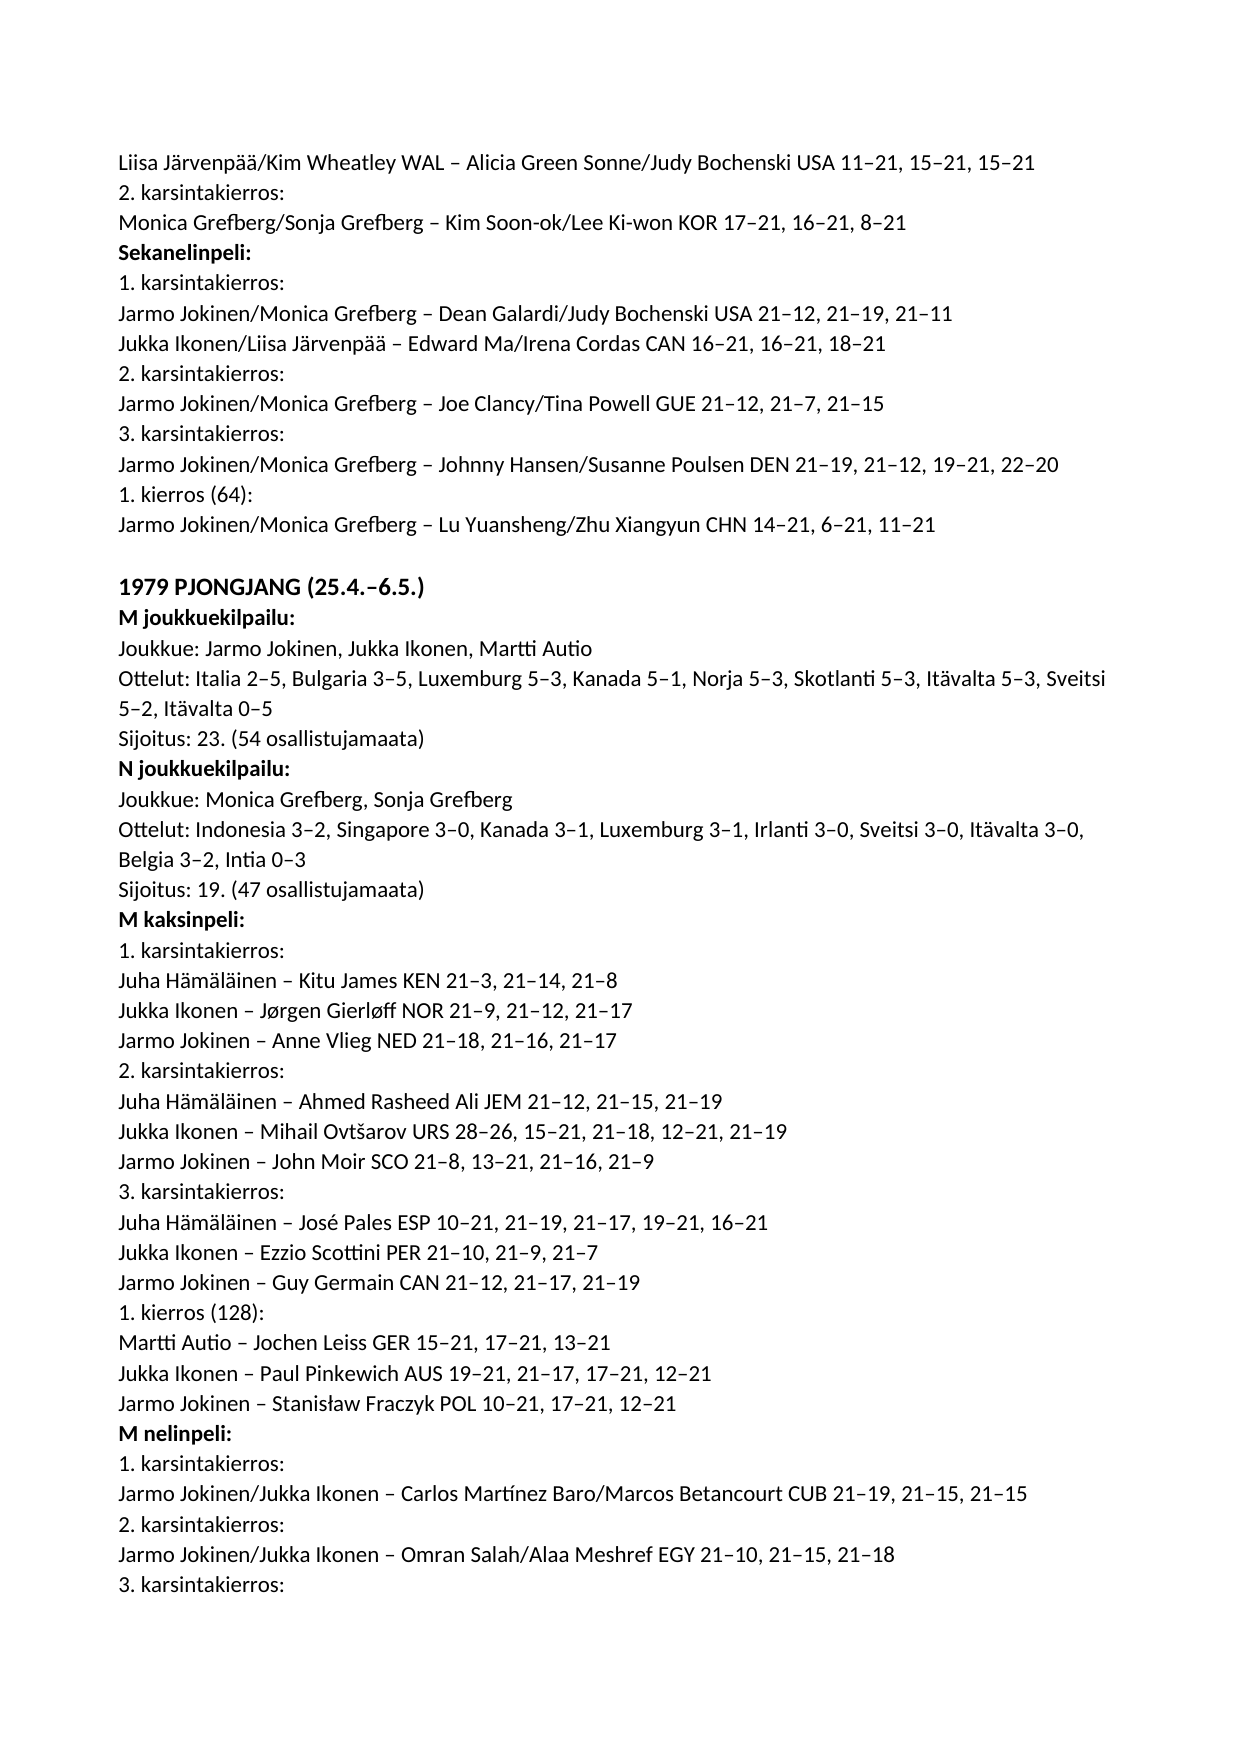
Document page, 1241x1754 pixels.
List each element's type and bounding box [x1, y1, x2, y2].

text [118, 148, 1122, 1598]
